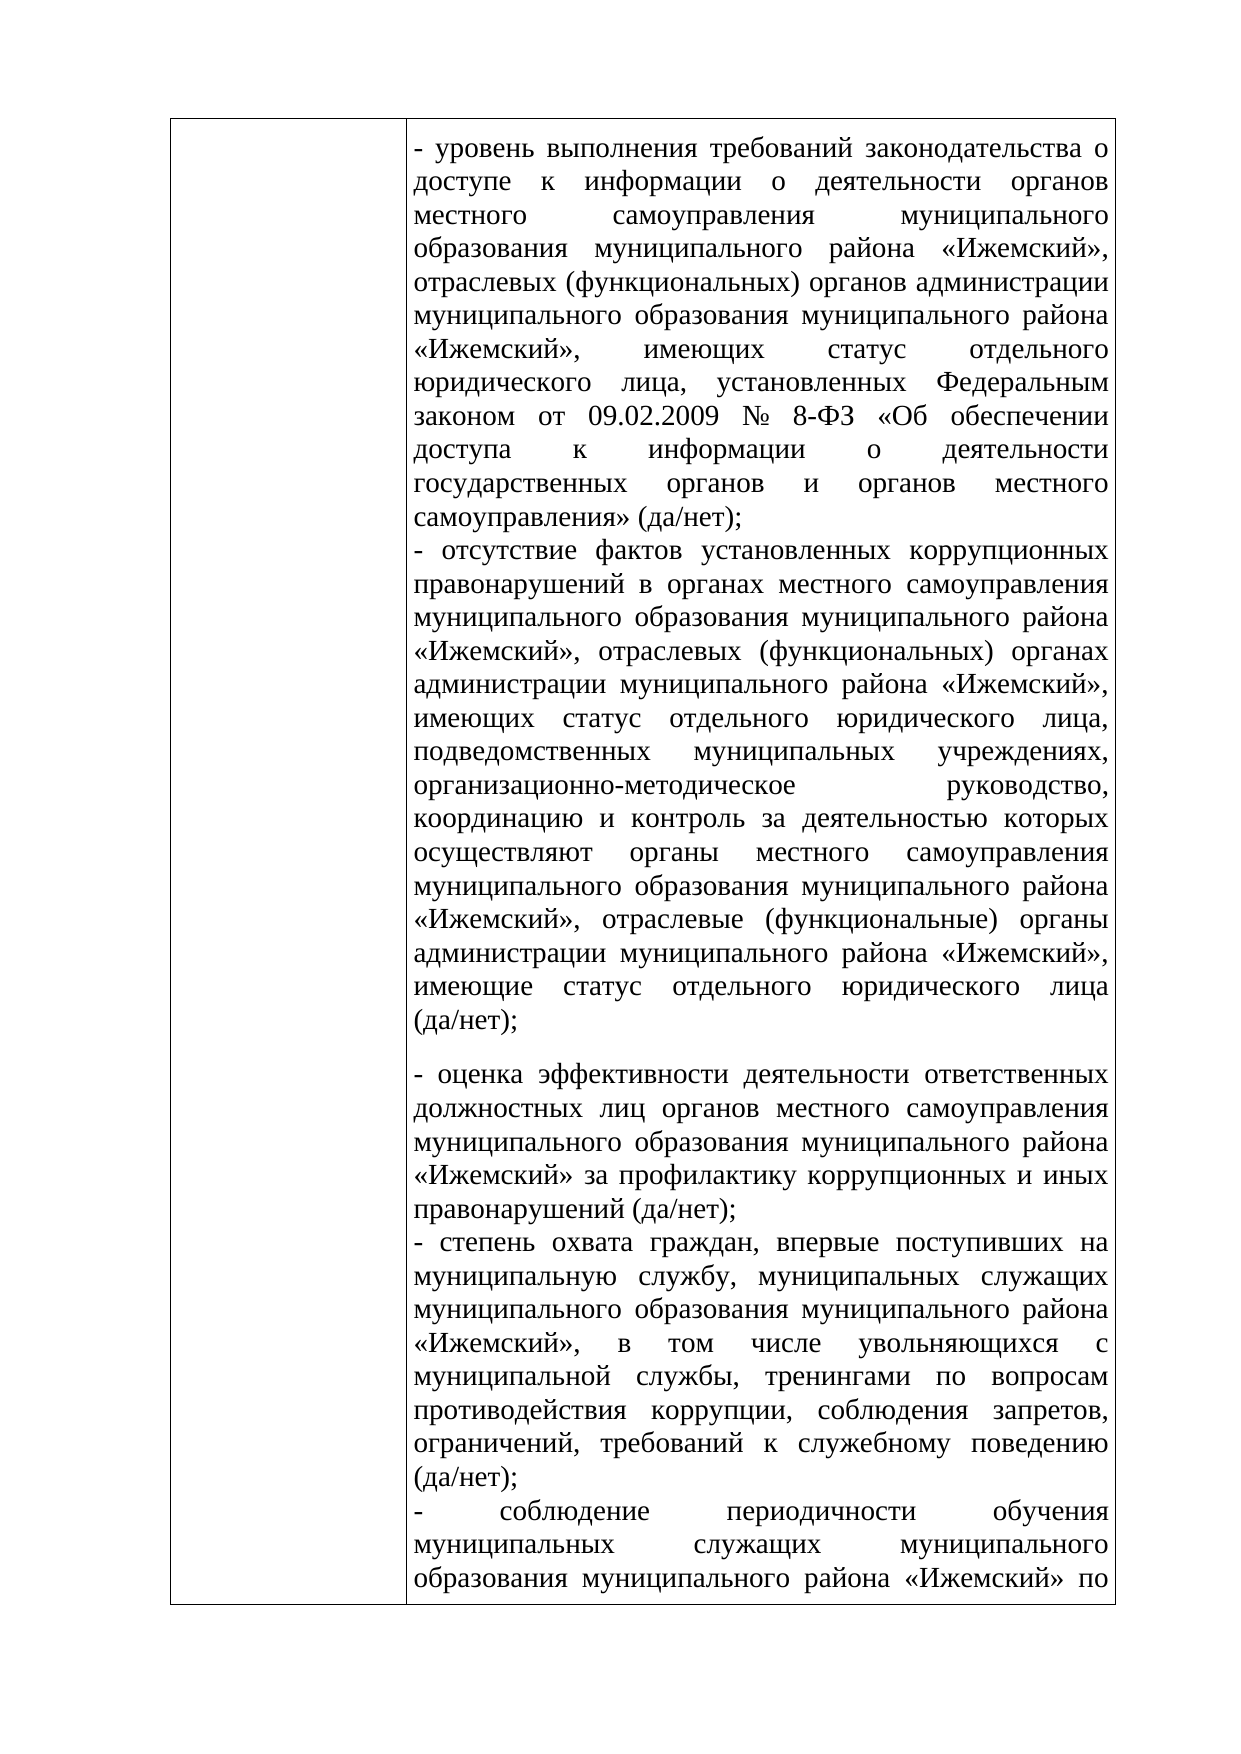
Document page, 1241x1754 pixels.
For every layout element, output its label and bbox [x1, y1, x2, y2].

table_cell [171, 119, 406, 1046]
table_cell [407, 1046, 1115, 1604]
table_cell [407, 119, 1115, 1046]
table_cell [171, 1046, 406, 1604]
